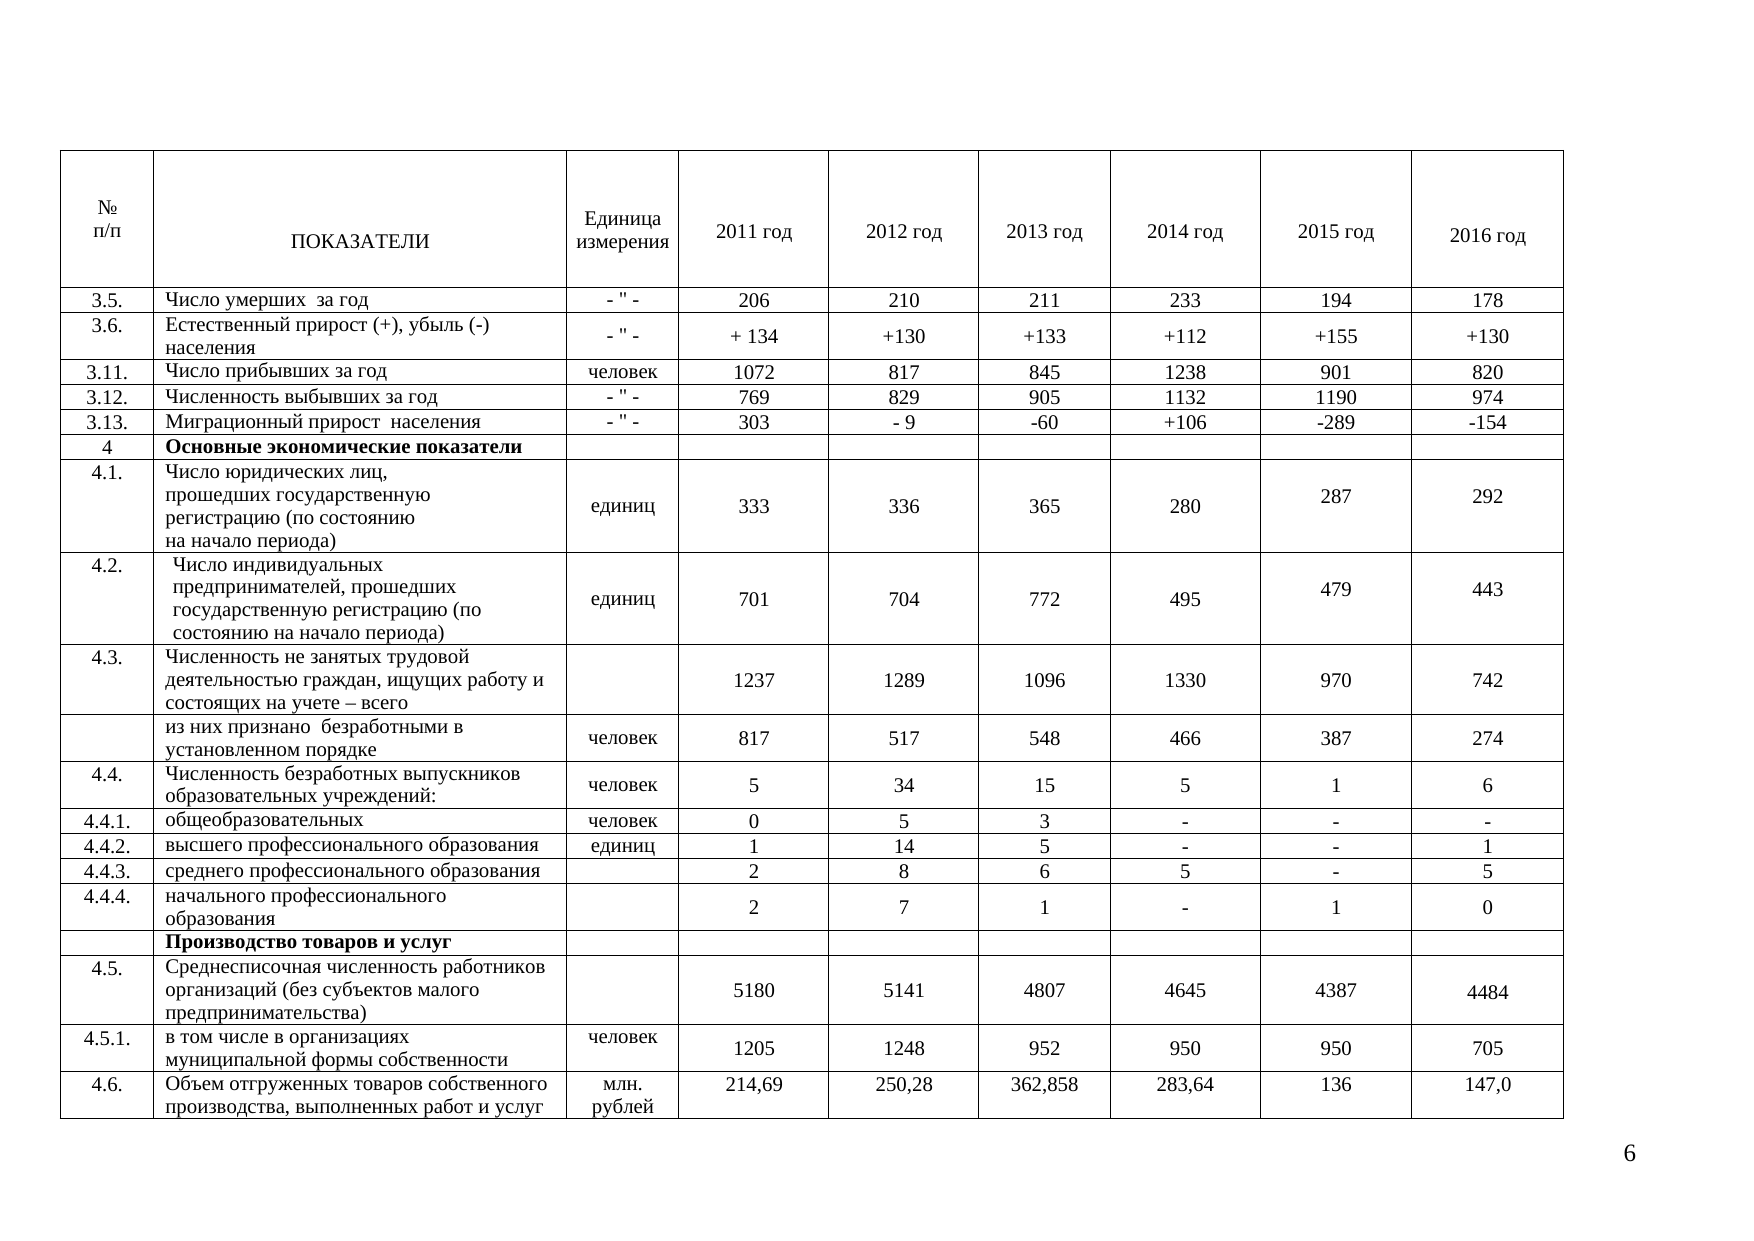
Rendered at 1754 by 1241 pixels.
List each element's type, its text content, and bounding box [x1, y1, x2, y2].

table_cell + 134 [679, 313, 828, 359]
table_cell 742 [1412, 645, 1563, 714]
table_cell единиц [567, 460, 678, 552]
table_cell 479 [1261, 553, 1411, 644]
table_cell Число прибывших за год [154, 360, 566, 384]
table_cell - [1261, 834, 1411, 858]
table_cell - " - [567, 385, 678, 409]
table_cell [1261, 435, 1411, 459]
table_cell начального профессионального образования [154, 884, 566, 929]
table_cell - " - [567, 410, 678, 434]
table_cell - [1261, 809, 1411, 833]
table_cell 950 [1261, 1025, 1411, 1071]
table_cell [61, 715, 153, 761]
table_cell [1412, 435, 1563, 459]
table_cell 495 [1111, 553, 1260, 644]
table_cell из них признано безработными в установленном порядке [154, 715, 566, 761]
table_cell 1 [1261, 884, 1411, 929]
table_cell 817 [829, 360, 978, 384]
table_cell человек [567, 809, 678, 833]
table_cell 214,69 [679, 1072, 828, 1118]
table_cell 5 [679, 762, 828, 807]
table_header 2013 год [979, 151, 1110, 287]
table_header 2015 год [1261, 151, 1411, 287]
table_cell [1412, 931, 1563, 955]
table_cell - [1111, 834, 1260, 858]
table_cell 287 [1261, 460, 1411, 552]
table_cell 7 [829, 884, 978, 929]
table_cell 466 [1111, 715, 1260, 761]
table_cell [1111, 931, 1260, 955]
table_cell 5 [979, 834, 1110, 858]
table_cell Число умерших за год [154, 288, 566, 312]
table_cell - [1412, 809, 1563, 833]
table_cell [154, 1072, 566, 1118]
table_cell Численность выбывших за год [154, 385, 566, 409]
table_header Единица измерения [567, 151, 678, 287]
table_cell +112 [1111, 313, 1260, 359]
table_cell 3.6. [61, 313, 153, 359]
table_cell 4.4.3. [61, 859, 153, 883]
table_cell [567, 435, 678, 459]
table_cell - [1261, 859, 1411, 883]
table_cell 1238 [1111, 360, 1260, 384]
table_cell в том числе в организациях муниципальной формы собственности [154, 1025, 566, 1071]
table_cell 4.5. [61, 956, 153, 1024]
table_cell 5141 [829, 956, 978, 1024]
table_cell [567, 884, 678, 929]
table_cell 4.1. [61, 460, 153, 552]
table_cell [1261, 931, 1411, 955]
table_cell 2 [679, 859, 828, 883]
table_cell млн. рублей [567, 1072, 678, 1118]
table_cell 548 [979, 715, 1110, 761]
table_cell 1 [1261, 762, 1411, 807]
table_cell человек [567, 715, 678, 761]
table_cell 1 [1412, 834, 1563, 858]
table_cell [61, 931, 153, 955]
table_cell 704 [829, 553, 978, 644]
table_cell 1248 [829, 1025, 978, 1071]
table_cell +106 [1111, 410, 1260, 434]
table_cell [567, 956, 678, 1024]
table_cell 5 [829, 809, 978, 833]
table_cell 3.12. [61, 385, 153, 409]
table_cell общеобразовательных [154, 809, 566, 833]
table_cell Численность безработных выпускников образовательных учреждений: [154, 762, 566, 807]
table_cell 1132 [1111, 385, 1260, 409]
table_cell 705 [1412, 1025, 1563, 1071]
table_cell 820 [1412, 360, 1563, 384]
table_cell высшего профессионального образования [154, 834, 566, 858]
table_cell 194 [1261, 288, 1411, 312]
table_cell - [1111, 884, 1260, 929]
table_cell 4645 [1111, 956, 1260, 1024]
table_cell 1190 [1261, 385, 1411, 409]
table_cell 701 [679, 553, 828, 644]
table_cell Среднесписочная численность работников организаций (без субъектов малого предпринимательства) [154, 956, 566, 1024]
table_cell 34 [829, 762, 978, 807]
table_header 2011 год [679, 151, 828, 287]
table_cell 4387 [1261, 956, 1411, 1024]
table_cell единиц [567, 834, 678, 858]
table_cell 905 [979, 385, 1110, 409]
table_cell 3 [979, 809, 1110, 833]
table_cell 15 [979, 762, 1110, 807]
table_cell 274 [1412, 715, 1563, 761]
table_cell -289 [1261, 410, 1411, 434]
table_cell 6 [979, 859, 1110, 883]
table_cell 3.13. [61, 410, 153, 434]
table_cell 5180 [679, 956, 828, 1024]
table_cell +133 [979, 313, 1110, 359]
table_cell [567, 645, 678, 714]
table_cell 283,64 [1111, 1072, 1260, 1118]
table_cell 211 [979, 288, 1110, 312]
table_cell -154 [1412, 410, 1563, 434]
table_cell 3.5. [61, 288, 153, 312]
table_cell 2 [679, 884, 828, 929]
table_cell 14 [829, 834, 978, 858]
table_cell 817 [679, 715, 828, 761]
table_cell 4484 [1412, 956, 1563, 1024]
table_cell Миграционный прирост населения [154, 410, 566, 434]
table_cell +130 [829, 313, 978, 359]
table_cell 772 [979, 553, 1110, 644]
table_cell Основные экономические показатели [154, 435, 566, 459]
table_cell 233 [1111, 288, 1260, 312]
table_cell 1096 [979, 645, 1110, 714]
table_cell человек [567, 1025, 678, 1071]
table_cell 1205 [679, 1025, 828, 1071]
table_cell 1237 [679, 645, 828, 714]
table_cell [1111, 435, 1260, 459]
table_cell 0 [1412, 884, 1563, 929]
table_cell 365 [979, 460, 1110, 552]
table_cell 3.11. [61, 360, 153, 384]
table_cell 4.4.1. [61, 809, 153, 833]
table_cell 206 [679, 288, 828, 312]
table_header № п/п [61, 151, 153, 287]
table_cell [979, 931, 1110, 955]
table_cell 443 [1412, 553, 1563, 644]
table_cell [829, 435, 978, 459]
table_cell - [1111, 809, 1260, 833]
table_header ПОКАЗАТЕЛИ [154, 151, 566, 287]
table_cell [567, 931, 678, 955]
table_cell 970 [1261, 645, 1411, 714]
table_cell 4.4. [61, 762, 153, 807]
table_cell +155 [1261, 313, 1411, 359]
table_cell [567, 859, 678, 883]
table_cell 136 [1261, 1072, 1411, 1118]
table_cell 1330 [1111, 645, 1260, 714]
table_cell 5 [1111, 762, 1260, 807]
table_cell [829, 931, 978, 955]
table_cell [979, 435, 1110, 459]
table_header 2012 год [829, 151, 978, 287]
table_cell человек [567, 762, 678, 807]
table_header 2016 год [1412, 151, 1563, 287]
table_cell 1072 [679, 360, 828, 384]
table_cell [679, 931, 828, 955]
table_cell - " - [567, 313, 678, 359]
table_cell 952 [979, 1025, 1110, 1071]
table_cell 4.2. [61, 553, 153, 644]
table_cell 6 [1412, 762, 1563, 807]
table_cell Производство товаров и услуг [154, 931, 566, 955]
table_cell 147,0 [1412, 1072, 1563, 1118]
table_cell 210 [829, 288, 978, 312]
table_cell - 9 [829, 410, 978, 434]
table_cell 1289 [829, 645, 978, 714]
table_cell 4.3. [61, 645, 153, 714]
table_cell 1 [679, 834, 828, 858]
table_cell 4.4.2. [61, 834, 153, 858]
table_cell Численность не занятых трудовой деятельностью граждан, ищущих работу и состоящих на учете – всего [154, 645, 566, 714]
table_cell 4 [61, 435, 153, 459]
table_cell 769 [679, 385, 828, 409]
table_cell +130 [1412, 313, 1563, 359]
table_cell 4807 [979, 956, 1110, 1024]
table_cell 0 [679, 809, 828, 833]
table_cell - " - [567, 288, 678, 312]
table_cell Число индивидуальных предпринимателей, прошедших государственную регистрацию (по состоянию на начало периода) [154, 553, 566, 644]
table_cell 387 [1261, 715, 1411, 761]
table_cell 974 [1412, 385, 1563, 409]
table_cell 4.6. [61, 1072, 153, 1118]
table_cell среднего профессионального образования [154, 859, 566, 883]
table_cell 292 [1412, 460, 1563, 552]
table_cell человек [567, 360, 678, 384]
table_cell 845 [979, 360, 1110, 384]
table_cell [679, 435, 828, 459]
table_cell 517 [829, 715, 978, 761]
table_cell Число юридических лиц, прошедших государственную регистрацию (по состоянию на начало периода) [154, 460, 566, 552]
table_cell 4.4.4. [61, 884, 153, 929]
table_cell -60 [979, 410, 1110, 434]
table_cell Естественный прирост (+), убыль (-) населения [154, 313, 566, 359]
table_cell 1 [979, 884, 1110, 929]
table_cell 5 [1111, 859, 1260, 883]
table_header 2014 год [1111, 151, 1260, 287]
table_cell 362,858 [979, 1072, 1110, 1118]
table_cell 950 [1111, 1025, 1260, 1071]
table_cell 250,28 [829, 1072, 978, 1118]
table_cell 8 [829, 859, 978, 883]
table_cell 336 [829, 460, 978, 552]
table_cell 5 [1412, 859, 1563, 883]
table_cell 829 [829, 385, 978, 409]
table_cell 178 [1412, 288, 1563, 312]
table_cell 901 [1261, 360, 1411, 384]
table_cell 280 [1111, 460, 1260, 552]
table_cell единиц [567, 553, 678, 644]
table_cell 4.5.1. [61, 1025, 153, 1071]
table_cell 303 [679, 410, 828, 434]
table_cell 333 [679, 460, 828, 552]
